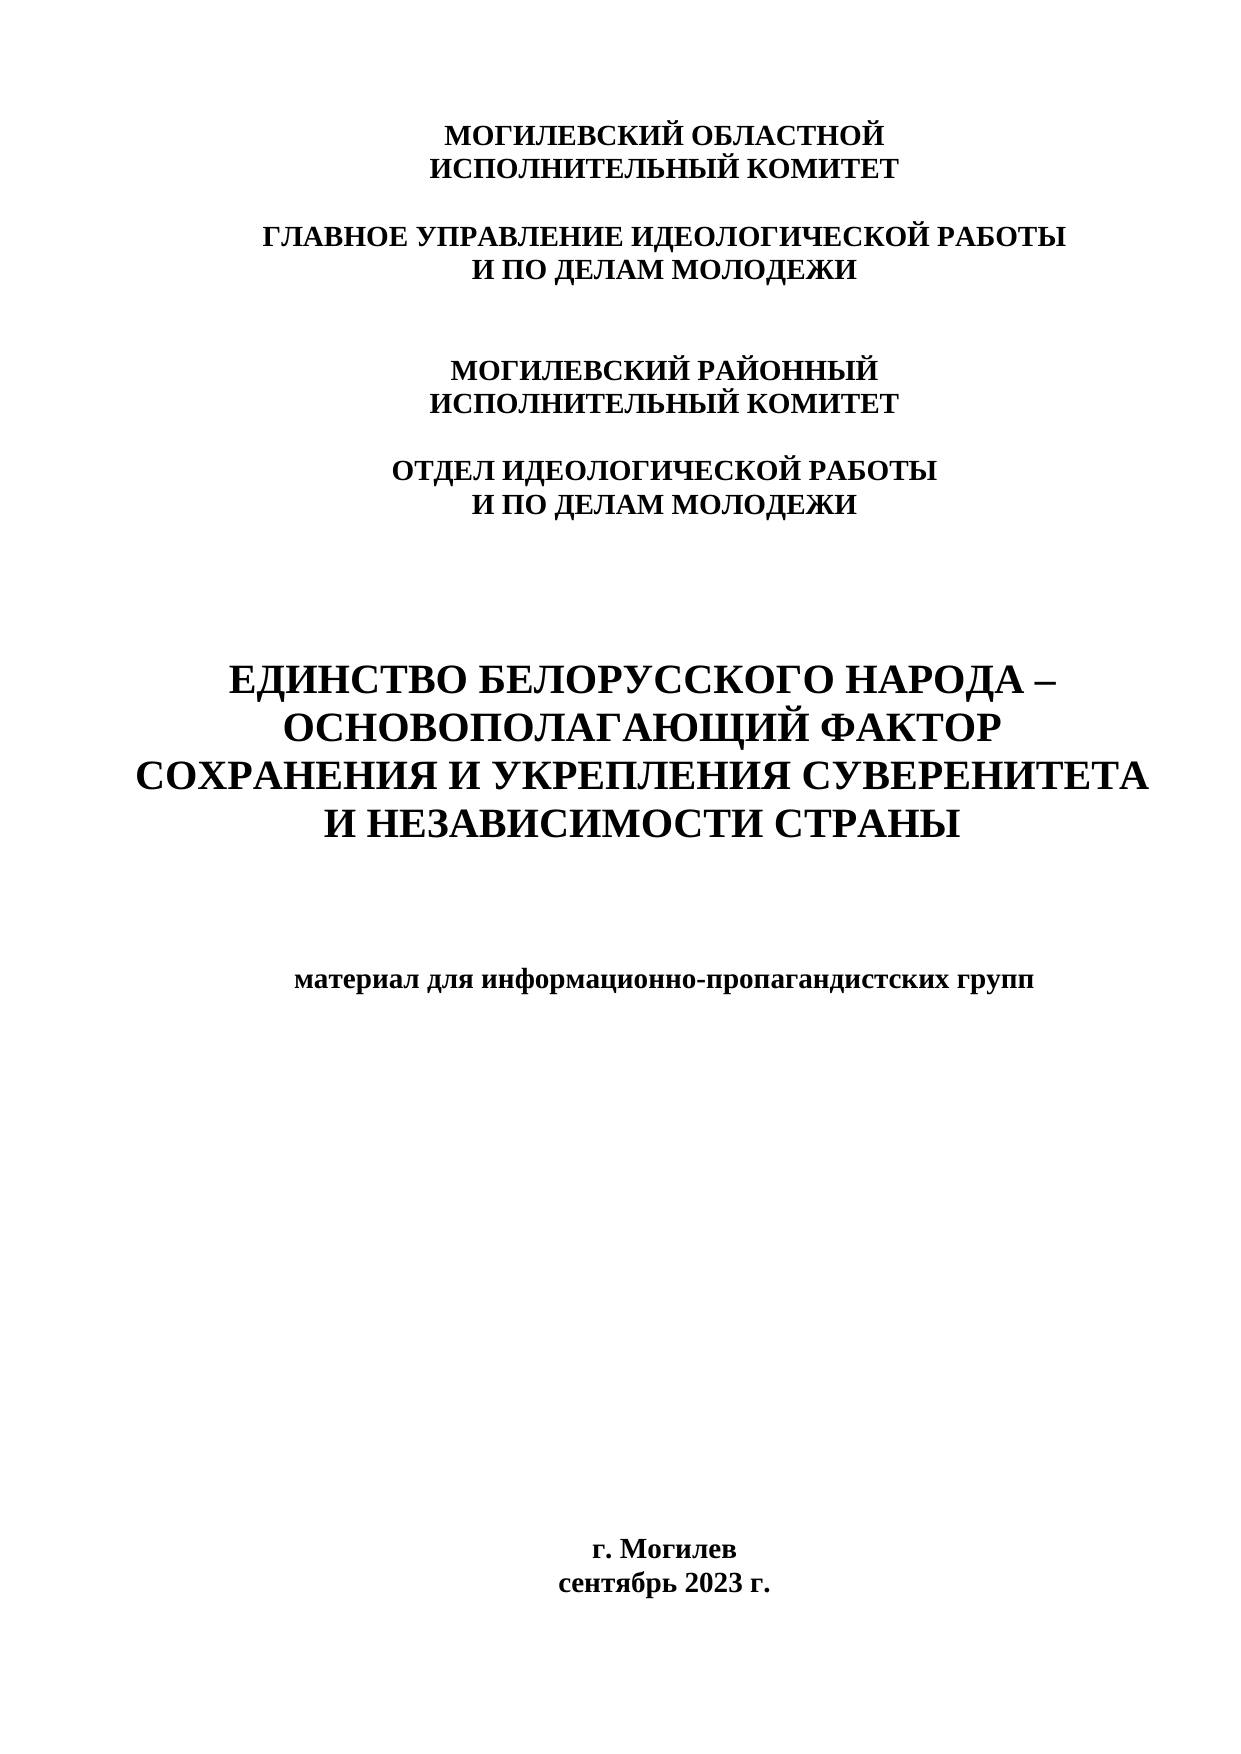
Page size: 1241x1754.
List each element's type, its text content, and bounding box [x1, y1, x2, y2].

text МОГИЛЕВСКИЙ ОБЛАСТНОЙ [177, 118, 1152, 152]
text ЕДИНСТВО БЕЛОРУССКОГО НАРОДА – ОСНОВОПОЛАГАЮЩИЙ ФАКТОР СОХРАНЕНИЯ И УКРЕПЛЕНИЯ СУВЕРЕНИТЕТА [133, 655, 1152, 798]
text И ПО ДЕЛАМ МОЛОДЕЖИ [177, 487, 1152, 521]
text материал для информационно-пропагандистских групп [177, 961, 1152, 995]
text г. Могилев [177, 1532, 1152, 1565]
text ИСПОЛНИТЕЛЬНЫЙ КОМИТЕТ [177, 386, 1152, 420]
text сентябрь 2023 г. [177, 1565, 1152, 1599]
text ОТДЕЛ ИДЕОЛОГИЧЕСКОЙ РАБОТЫ [177, 453, 1152, 487]
text И НЕЗАВИСИМОСТИ СТРАНЫ [133, 798, 1152, 846]
text МОГИЛЕВСКИЙ РАЙОННЫЙ [177, 353, 1152, 386]
text И ПО ДЕЛАМ МОЛОДЕЖИ [177, 252, 1152, 286]
text ИСПОЛНИТЕЛЬНЫЙ КОМИТЕТ [177, 152, 1152, 185]
text ГЛАВНОЕ УПРАВЛЕНИЕ ИДЕОЛОГИЧЕСКОЙ РАБОТЫ [177, 219, 1152, 252]
